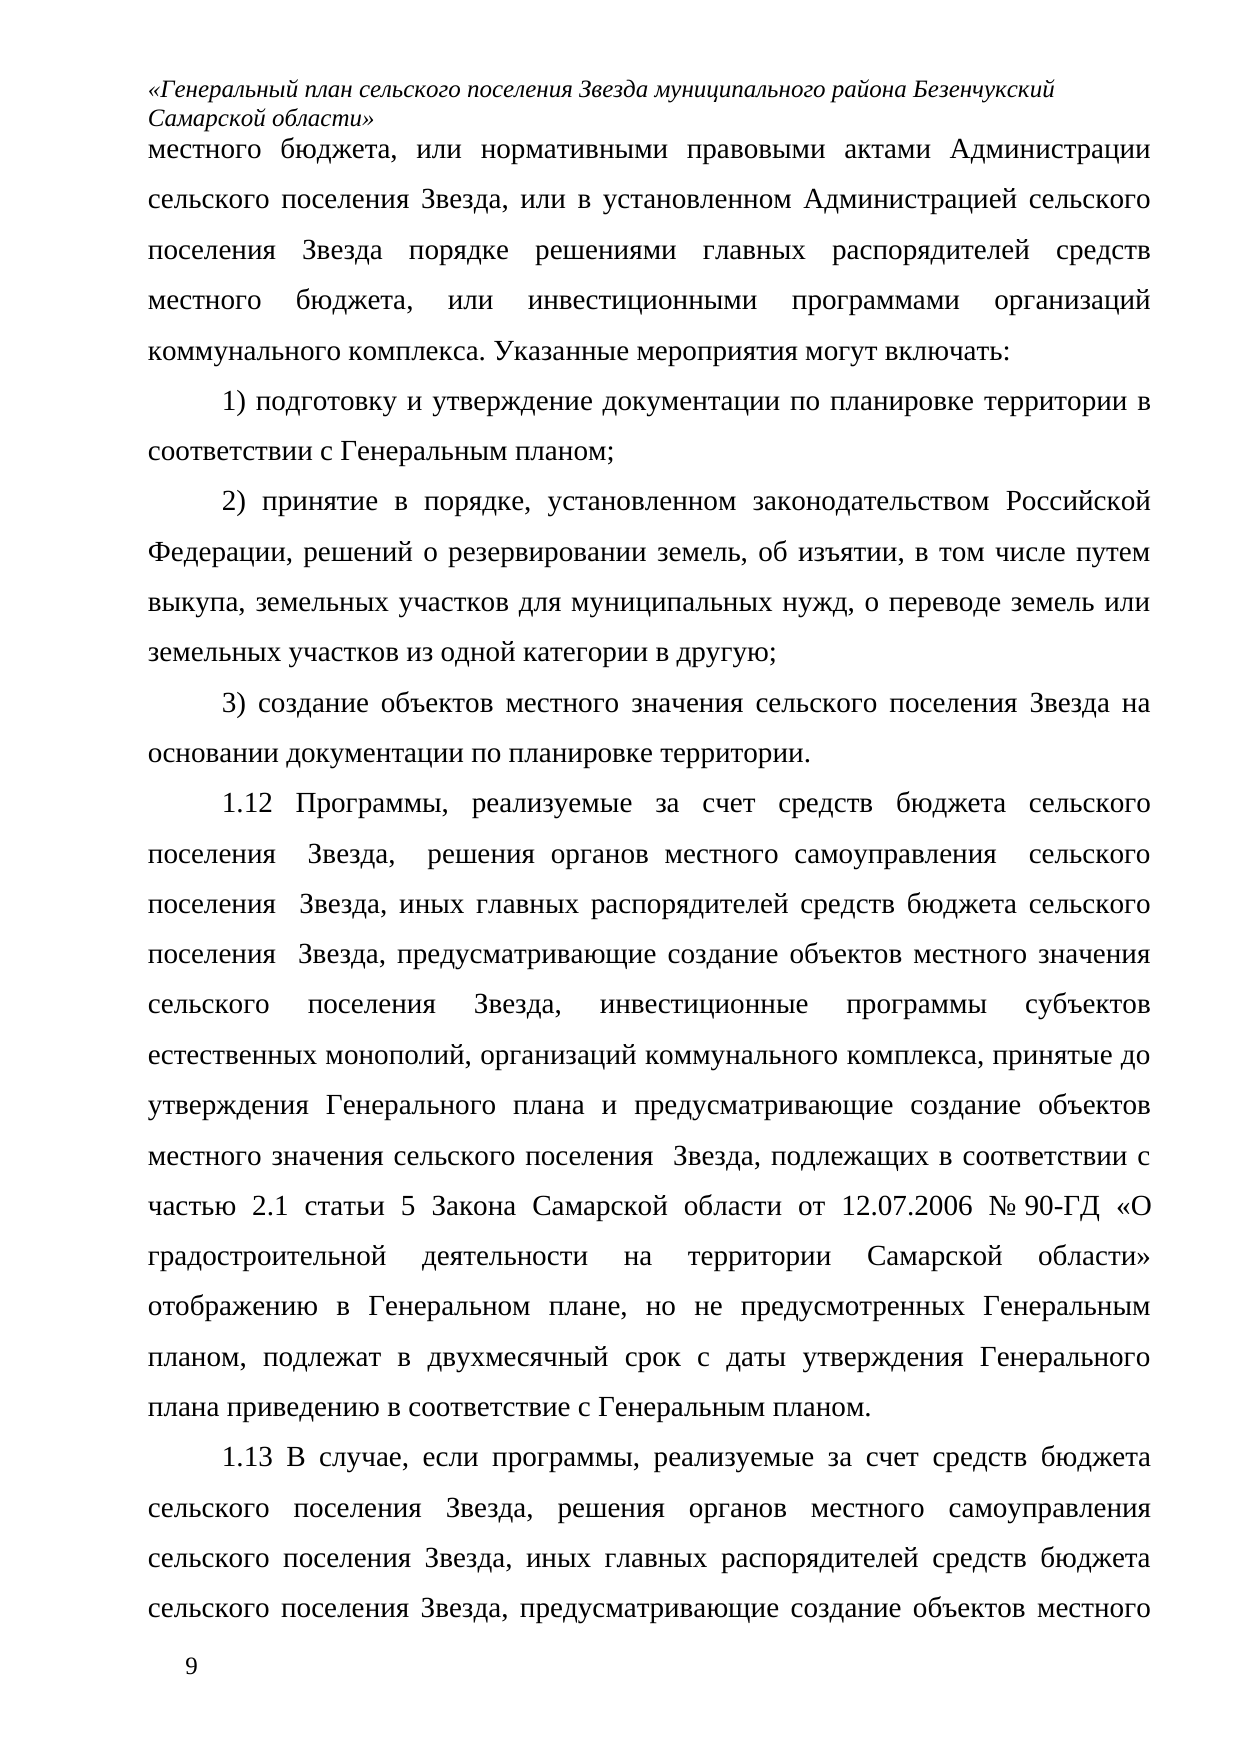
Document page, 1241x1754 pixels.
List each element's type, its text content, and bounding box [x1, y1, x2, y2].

text 3) создание объектов местного значения сельского поселения Звезда на основании документации по планировке территории. [148, 685, 1152, 769]
text 2) принятие в порядке, установленном законодательством Российской Федерации, решений о резервировании земель, об изъятии, в том числе путем выкупа, земельных участков для муниципальных нужд, о переводе земель или земельных участков из одной категории в другую; [148, 483, 1152, 668]
text 1.12 Программы, реализуемые за счет средств бюджета сельского поселения Звезда, решения органов местного самоуправления сельского поселения Звезда, иных главных распорядителей средств бюджета сельского поселения Звезда, предусматривающие создание объектов местного значения сельского поселения Звезда, инвестиционные программы субъектов естественных монополий, организаций коммунального комплекса, принятые до утверждения Генерального плана и предусматривающие создание объектов местного значения сельского поселения Звезда, подлежащих в соответствии с частью 2.1 статьи 5 Закона Самарской области от 12.07.2006 № 90-ГД «О градостроительной деятельности на территории Самарской области» отображению в Генеральном плане, но не предусмотренных Генеральным планом, подлежат в двухмесячный срок с даты утверждения Генерального плана приведению в соответствие с Генеральным планом. [148, 785, 1152, 1423]
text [148, 131, 1152, 366]
text 1) подготовку и утверждение документации по планировке территории в соответствии с Генеральным планом; [148, 383, 1152, 467]
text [148, 1439, 1152, 1624]
